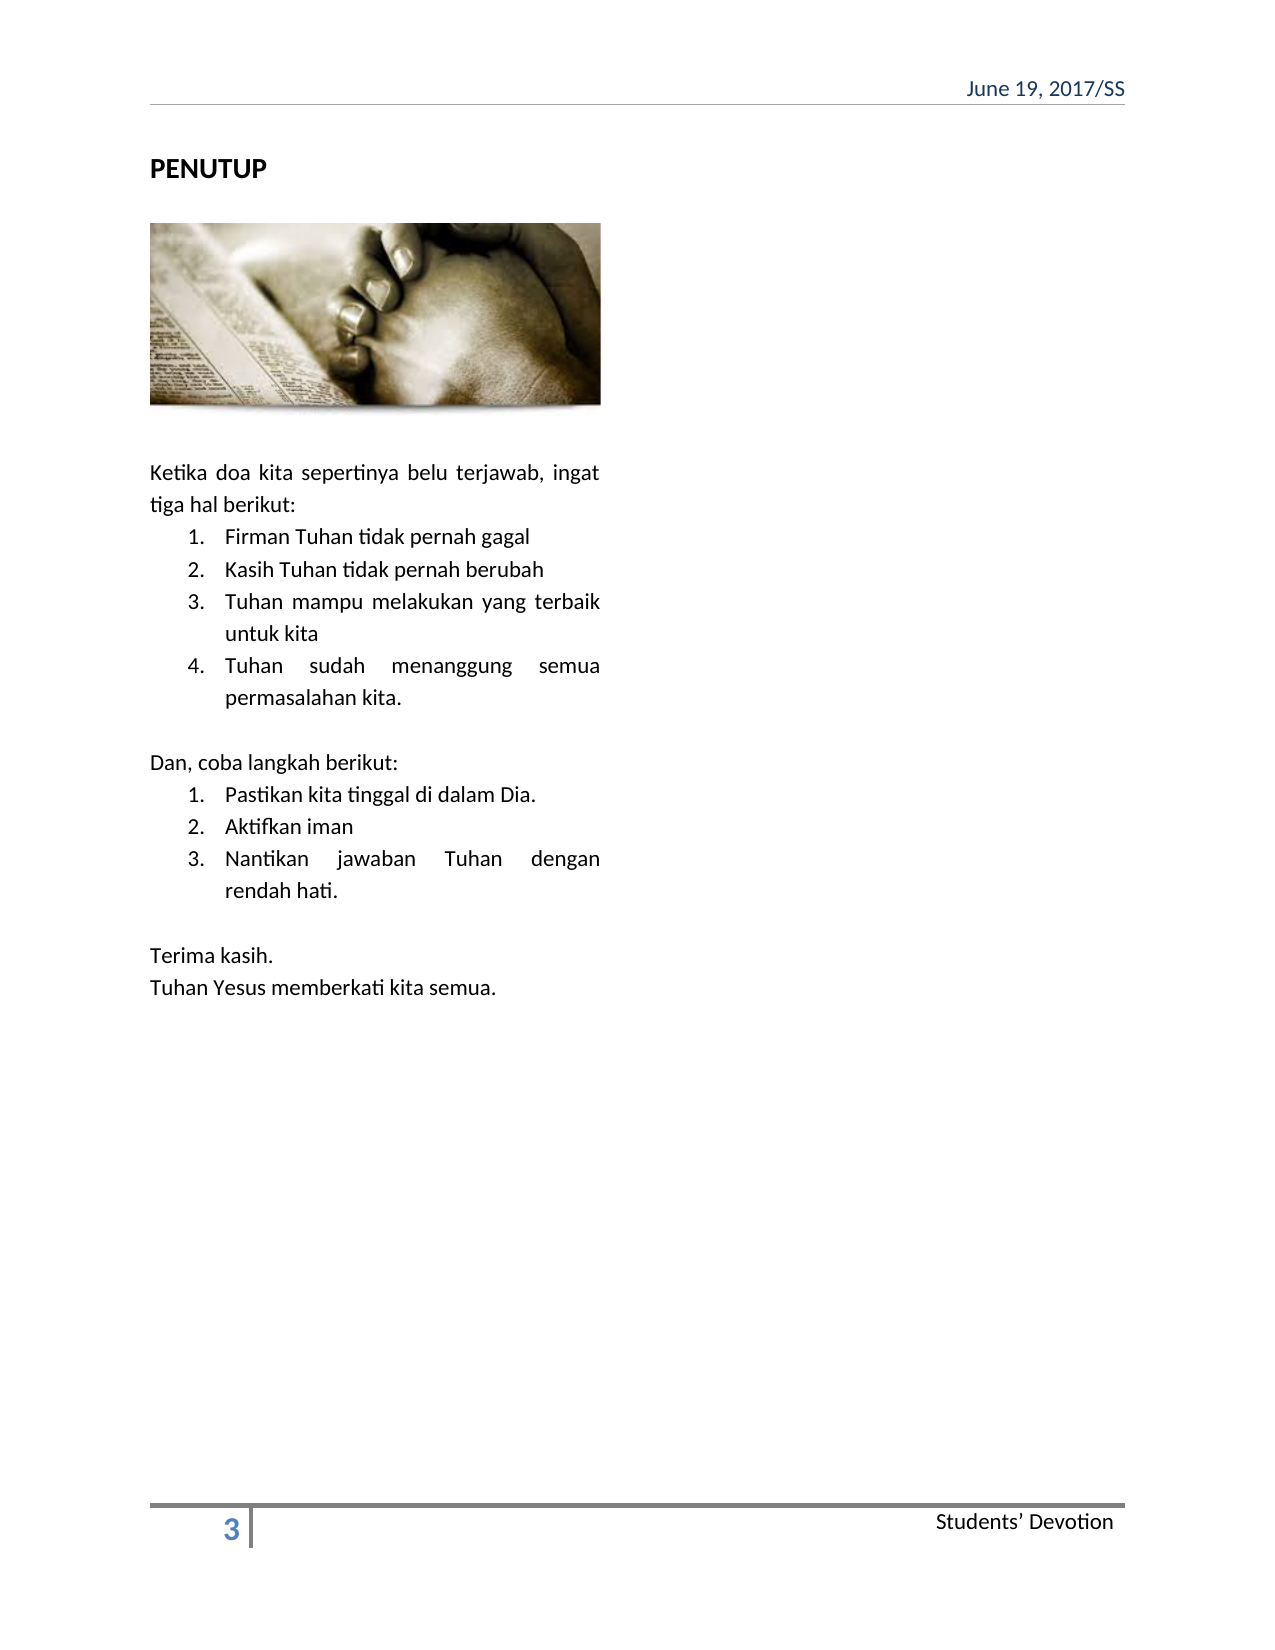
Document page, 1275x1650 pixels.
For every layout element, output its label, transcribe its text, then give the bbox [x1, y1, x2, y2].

list Pastikan kita tinggal di dalam Dia. [187, 780, 601, 808]
text Tuhan Yesus memberkati kita semua. [150, 973, 601, 1001]
list Firman Tuhan tidak pernah gagal [187, 522, 601, 551]
picture [150, 223, 601, 422]
list Nantikan jawaban Tuhan dengan rendah hati. [187, 844, 601, 904]
text Ketika doa kita sepertinya belu terjawab, ingat tiga hal berikut: [150, 458, 601, 518]
text PENUTUP [150, 150, 601, 186]
text Dan, coba langkah berikut: [150, 748, 601, 776]
list Kasih Tuhan tidak pernah berubah [187, 555, 601, 583]
text Terima kasih. [150, 941, 601, 969]
list Aktifkan iman [187, 812, 601, 840]
list Tuhan sudah menanggung semua permasalahan kita. [187, 651, 601, 711]
list Tuhan mampu melakukan yang terbaik untuk kita [187, 587, 601, 647]
